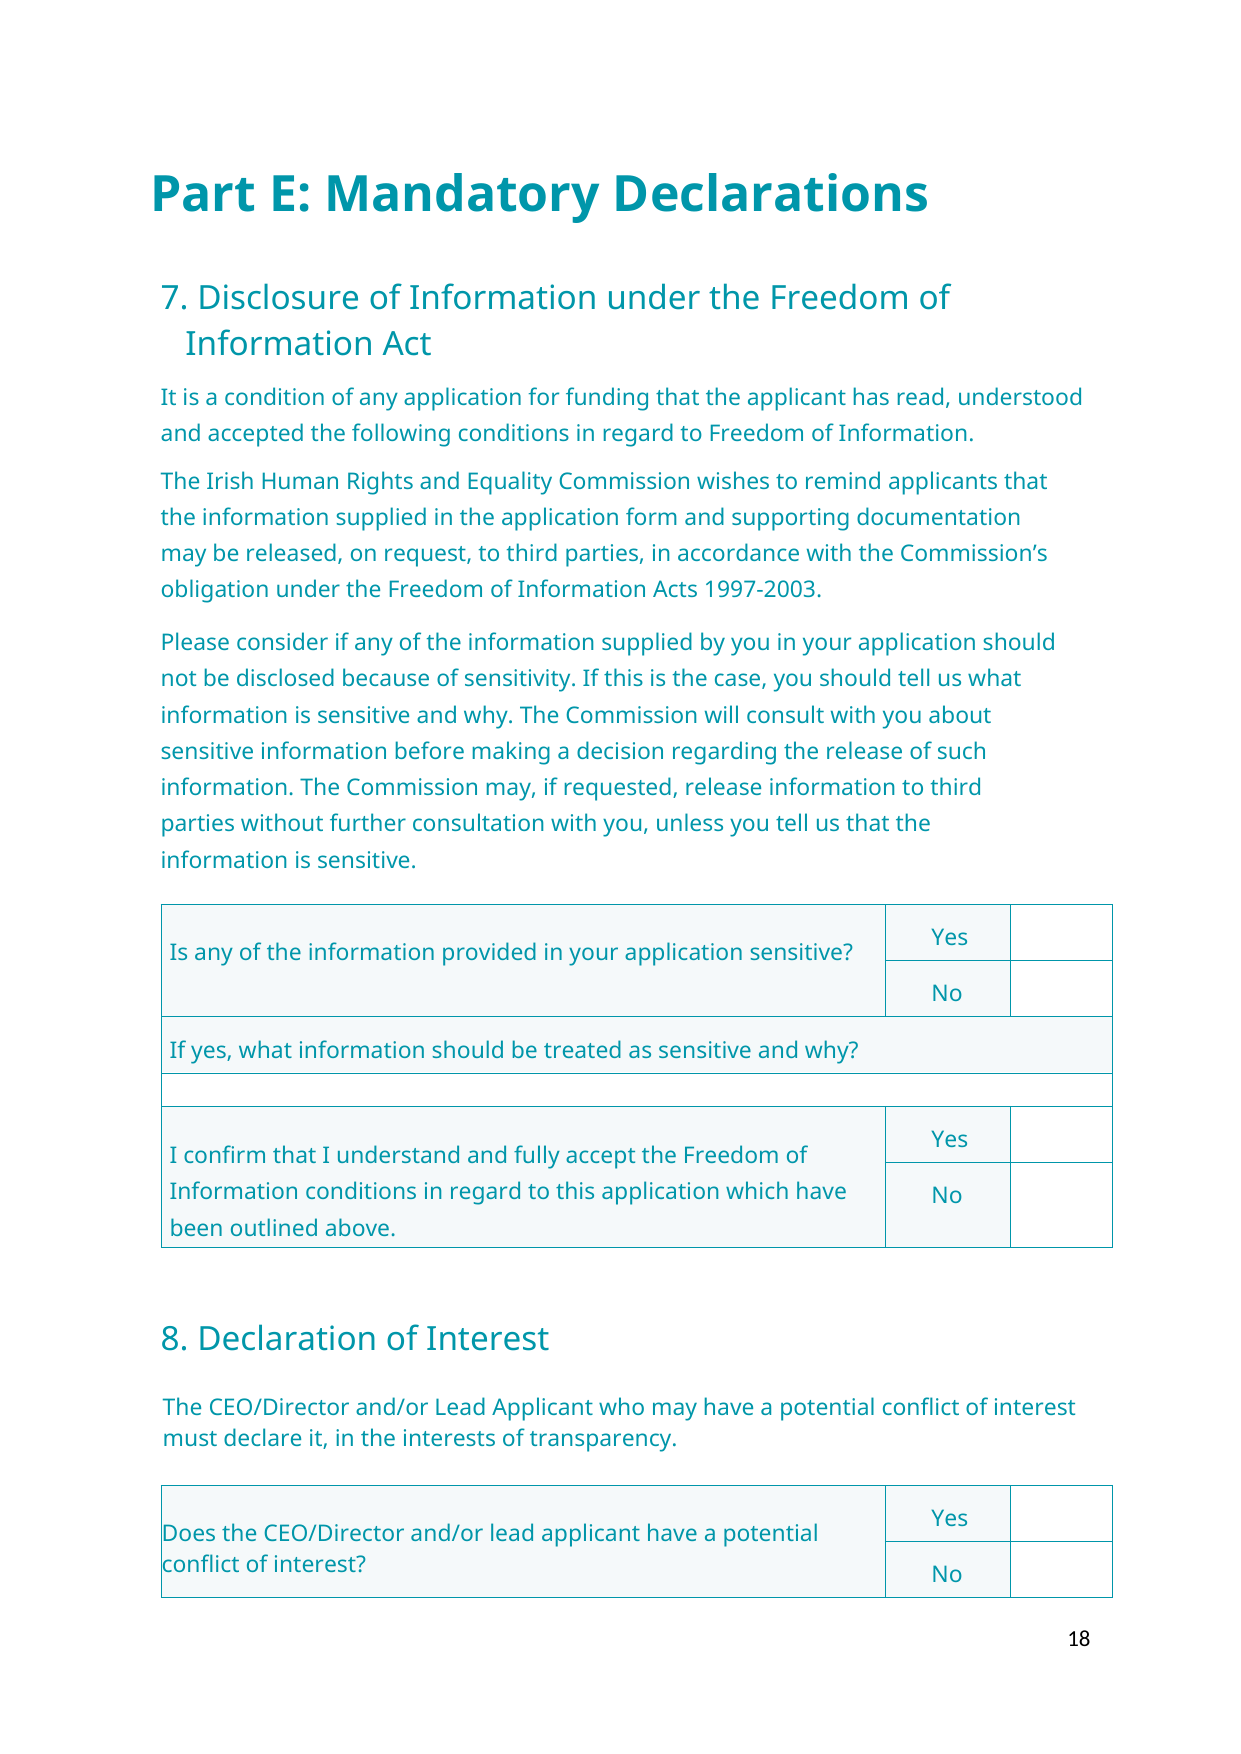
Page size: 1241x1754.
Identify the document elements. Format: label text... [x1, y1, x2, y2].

table_cell [1011, 1542, 1112, 1597]
table_header Yes [886, 1486, 1010, 1541]
subtitle 8. Declaration of Interest [160, 1314, 1090, 1360]
table_cell [1011, 961, 1112, 1016]
table_header Is any of the information provided in your application sensitive? [162, 905, 885, 1016]
table_cell [1011, 1107, 1112, 1162]
subtitle Part E: Mandatory Declarations [150, 158, 1090, 226]
text The Irish Human Rights and Equality Commission wishes to remind applicants that the information supplied in the application form and supporting documentation may be released, on request, to third parties, in accordance with the Commission’s obligation under the Freedom of Information Acts 1997-2003. [160, 465, 1060, 605]
table_cell If yes, what information should be treated as sensitive and why? [162, 1017, 1112, 1072]
table_header [1011, 1486, 1112, 1541]
table_cell [1011, 1163, 1112, 1247]
table_cell Yes [886, 1107, 1010, 1162]
table_cell I confirm that I understand and fully accept the Freedom of Information conditions in regard to this application which have been outlined above. [162, 1107, 885, 1247]
table_header [1011, 905, 1112, 960]
table_cell No [886, 961, 1010, 1016]
table_cell [162, 1074, 1112, 1106]
text Please consider if any of the information supplied by you in your application should not be disclosed because of sensitivity. If this is the case, you should tell us what information is sensitive and why. The Commission will consult with you about sensitive information before making a decision regarding the release of such information. The Commission may, if requested, release information to third parties without further consultation with you, unless you tell us that the information is sensitive. [160, 626, 1060, 875]
text The CEO/Director and/or Lead Applicant who may have a potential conflict of interest must declare it, in the interests of transparency. [162, 1391, 1090, 1453]
subtitle 7. Disclosure of Information under the Freedom of Information Act [160, 274, 1090, 365]
table_cell No [886, 1542, 1010, 1597]
table_header Yes [886, 905, 1010, 960]
table_header Does the CEO/Director and/or lead applicant have a potential conflict of interest? [162, 1486, 885, 1597]
table_cell No [886, 1163, 1010, 1247]
text It is a condition of any application for funding that the applicant has read, understood and accepted the following conditions in regard to Freedom of Information. [160, 380, 1090, 448]
